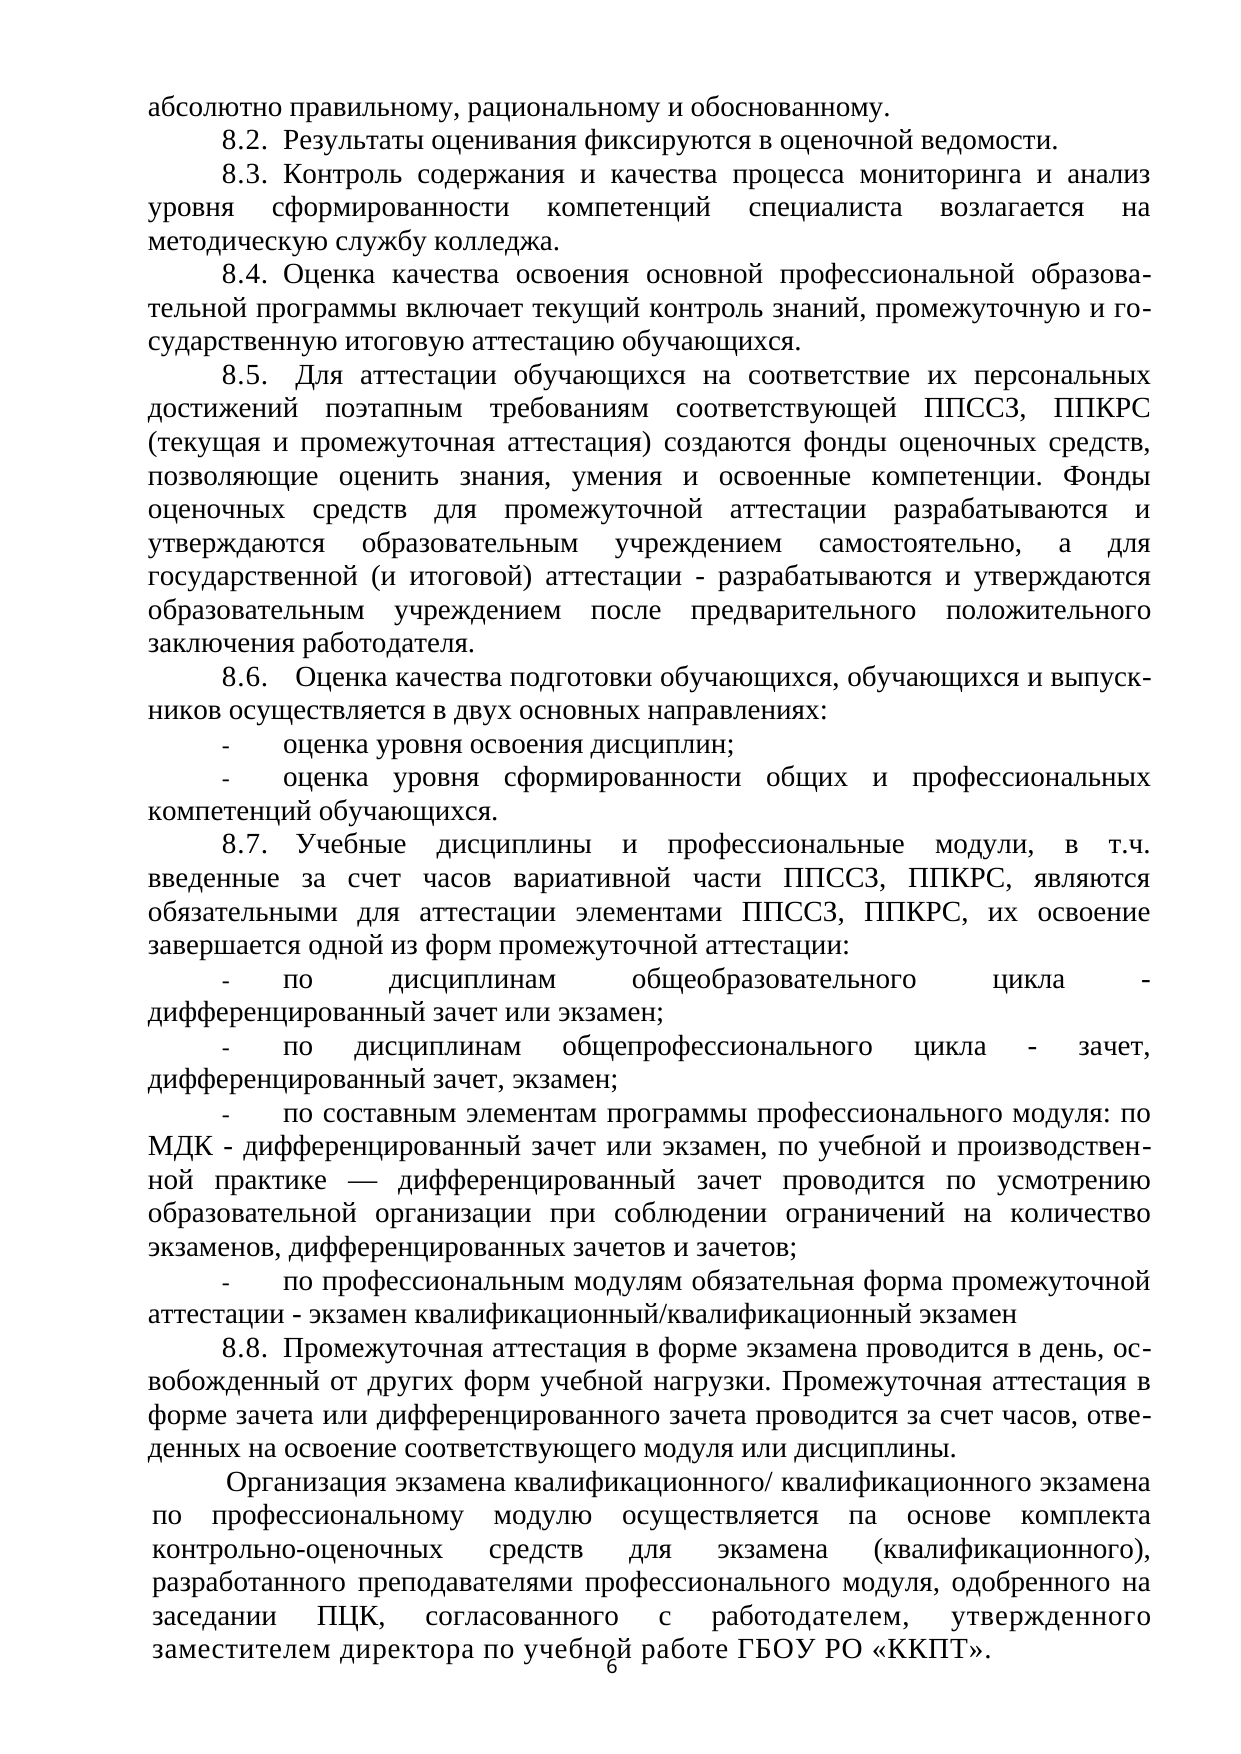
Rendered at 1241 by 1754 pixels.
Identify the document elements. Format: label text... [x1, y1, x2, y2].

list по дисциплинам общепрофессионального цикла - зачет, дифференцированный зачет, экзамен; [148, 1028, 1151, 1095]
list Промежуточная аттестация в форме экзамена проводится в день, освобожденный от других форм учебной нагрузки. Промежуточная аттестация в форме зачета или дифференцированного зачета проводится за счет часов, отведенных на освоение соответствующего модуля или дисциплины. [148, 1330, 1151, 1464]
list оценка уровня освоения дисциплин; [148, 726, 1151, 759]
list оценка уровня сформированности общих и профессиональных компетенций обучающихся. [148, 759, 1151, 827]
list Учебные дисциплины и профессиональные модули, в т.ч. введенные за счет часов вариативной части ППССЗ, ППКРС, являются обязательными для аттестации элементами ППССЗ, ППКРС, их освоение завершается одной из форм промежуточной аттестации: [148, 827, 1151, 961]
list Результаты оценивания фиксируются в оценочной ведомости. [148, 122, 1151, 156]
text Организация экзамена квалификационного/ квалификационного экзамена по профессиональному модулю осуществляется па основе комплекта контрольно-оценочных средств для экзамена (квалификационного), разработанного преподавателями профессионального модуля, одобренного на заседании ПЦК, согласованного с работодателем, утвержденного заместителем директора по учебной работе ГБОУ РО «ККПТ». [152, 1464, 1151, 1665]
list Для аттестации обучающихся на соответствие их персональных достижений поэтапным требованиям соответствующей ППССЗ, ППКРС (текущая и промежуточная аттестация) создаются фонды оценочных средств, позволяющие оценить знания, умения и освоенные компетенции. Фонды оценочных средств для промежуточной аттестации разрабатываются и утверждаются образовательным учреждением самостоятельно, а для государственной (и итоговой) аттестации - разрабатываются и утверждаются образовательным учреждением после предварительного положительного заключения работодателя. [148, 357, 1151, 659]
list по составным элементам программы профессионального модуля: по МДК - дифференцированный зачет или экзамен, по учебной и производственной практике — дифференцированный зачет проводится по усмотрению образовательной организации при соблюдении ограничений на количество экзаменов, дифференцированных зачетов и зачетов; [148, 1095, 1151, 1263]
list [148, 89, 1151, 122]
list по дисциплинам общеобразовательного цикла - дифференцированный зачет или экзамен; [148, 961, 1151, 1028]
list Оценка качества подготовки обучающихся, обучающихся и выпускников осуществляется в двух основных направлениях: [148, 659, 1151, 726]
list по профессиональным модулям обязательная форма промежуточной аттестации - экзамен квалификационный/квалификационный экзамен [148, 1263, 1151, 1330]
list Оценка качества освоения основной профессиональной образовательной программы включает текущий контроль знаний, промежуточную и государственную итоговую аттестацию обучающихся. [148, 256, 1151, 357]
list Контроль содержания и качества процесса мониторинга и анализ уровня сформированности компетенций специалиста возлагается на методическую службу колледжа. [148, 156, 1151, 256]
